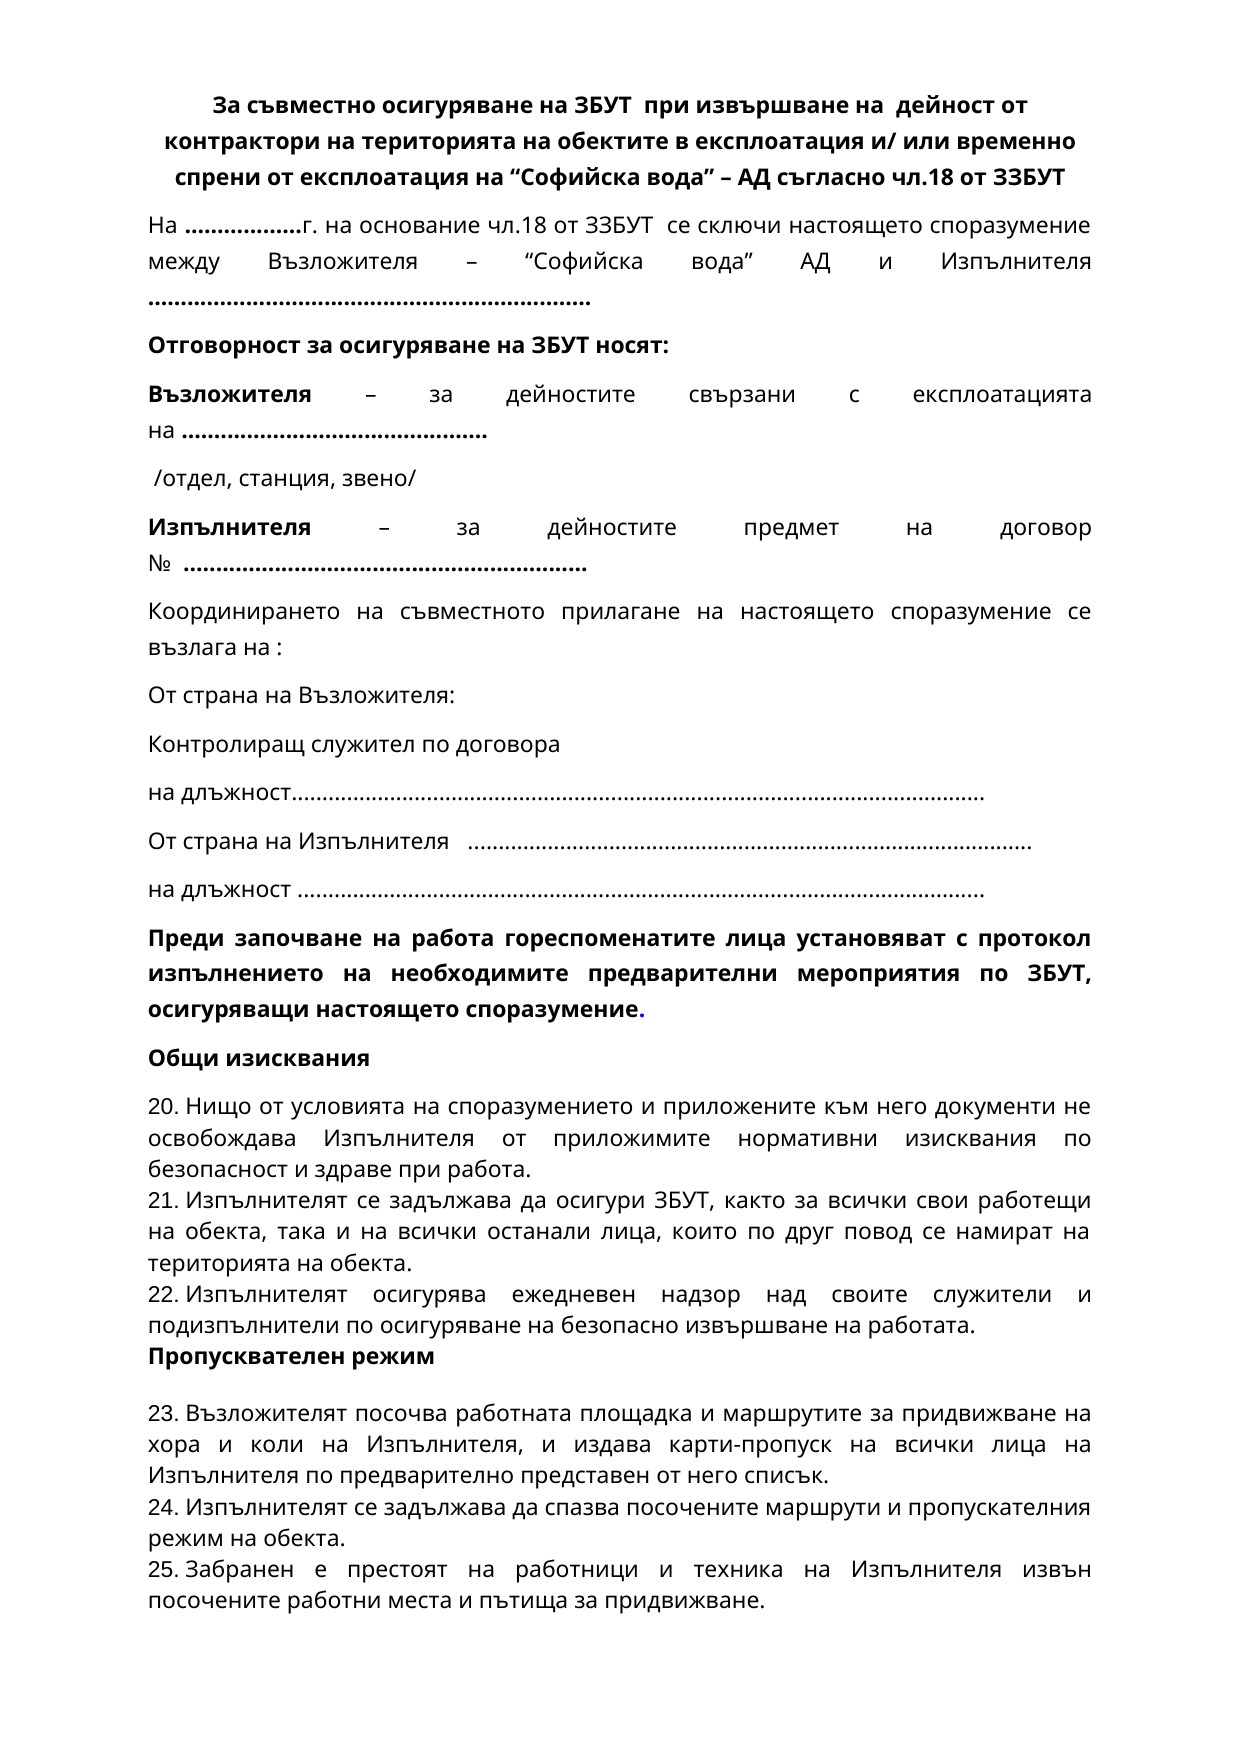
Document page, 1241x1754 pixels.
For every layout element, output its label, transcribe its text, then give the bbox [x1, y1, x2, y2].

text Възложителя – за дейностите свързани с експлоатацията на ............................................... [148, 378, 1092, 445]
text От страна на Възложителя: [148, 679, 1092, 711]
text Преди започване на работа гореспоменатите лица установяват с протокол изпълнението на необходимите предварителни мероприятия по ЗБУТ, осигуряващи настоящето споразумение. [148, 921, 1092, 1024]
text /отдел, станция, звено/ [148, 462, 1092, 493]
text Общи изисквания [148, 1042, 1092, 1073]
text Изпълнителя – за дейностите предмет на договор № .............................................................. [148, 511, 1092, 578]
list Изпълнителят осигурява ежедневен надзор над своите служители и подизпълнители по осигуряване на безопасно извършване на работата. [148, 1278, 1092, 1340]
list Изпълнителят се задължава да осигури ЗБУТ, както за всички свои работещи на обекта, така и на всички останали лица, които по друг повод се намират на територията на обекта. [148, 1184, 1092, 1278]
text Координирането на съвместното прилагане на настоящето споразумение се възлага на : [148, 595, 1092, 662]
text Пропусквателен режим [148, 1340, 1092, 1371]
text на длъжност ................................................................................................................ [148, 873, 1092, 904]
list Забранен е престоят на работници и техника на Изпълнителя извън посочените работни места и пътища за придвижване. [148, 1553, 1092, 1616]
text На ..................г. на основание чл.18 от ЗЗБУТ се сключи настоящето споразумение между Възложителя – “Софийска вода” АД и Изпълнителя .................................................................... [148, 209, 1092, 312]
list Нищо от условията на споразумението и приложените към него документи не освобождава Изпълнителя от приложимите нормативни изисквания по безопасност и здраве при работа. [148, 1090, 1092, 1184]
list Възложителят посочва работната площадка и маршрутите за придвижване на хора и коли на Изпълнителя, и издава карти-пропуск на всички лица на Изпълнителя по предварително представен от него списък. [148, 1397, 1092, 1491]
text От страна на Изпълнителя ............................................................................................ [148, 824, 1092, 856]
text на длъжност................................................................................................................. [148, 776, 1092, 807]
text Контролиращ служител по договора [148, 728, 1092, 759]
text Отговорност за осигуряване на ЗБУТ носят: [148, 329, 1092, 361]
text За съвместно осигуряване на ЗБУТ при извършване на дейност от контрактори на територията на обектите в експлоатация и/ или временно спрени от експлоатация на “Софийска вода” – АД съгласно чл.18 от ЗЗБУТ [148, 89, 1092, 192]
list Изпълнителят се задължава да спазва посочените маршрути и пропускателния режим на обекта. [148, 1491, 1092, 1553]
